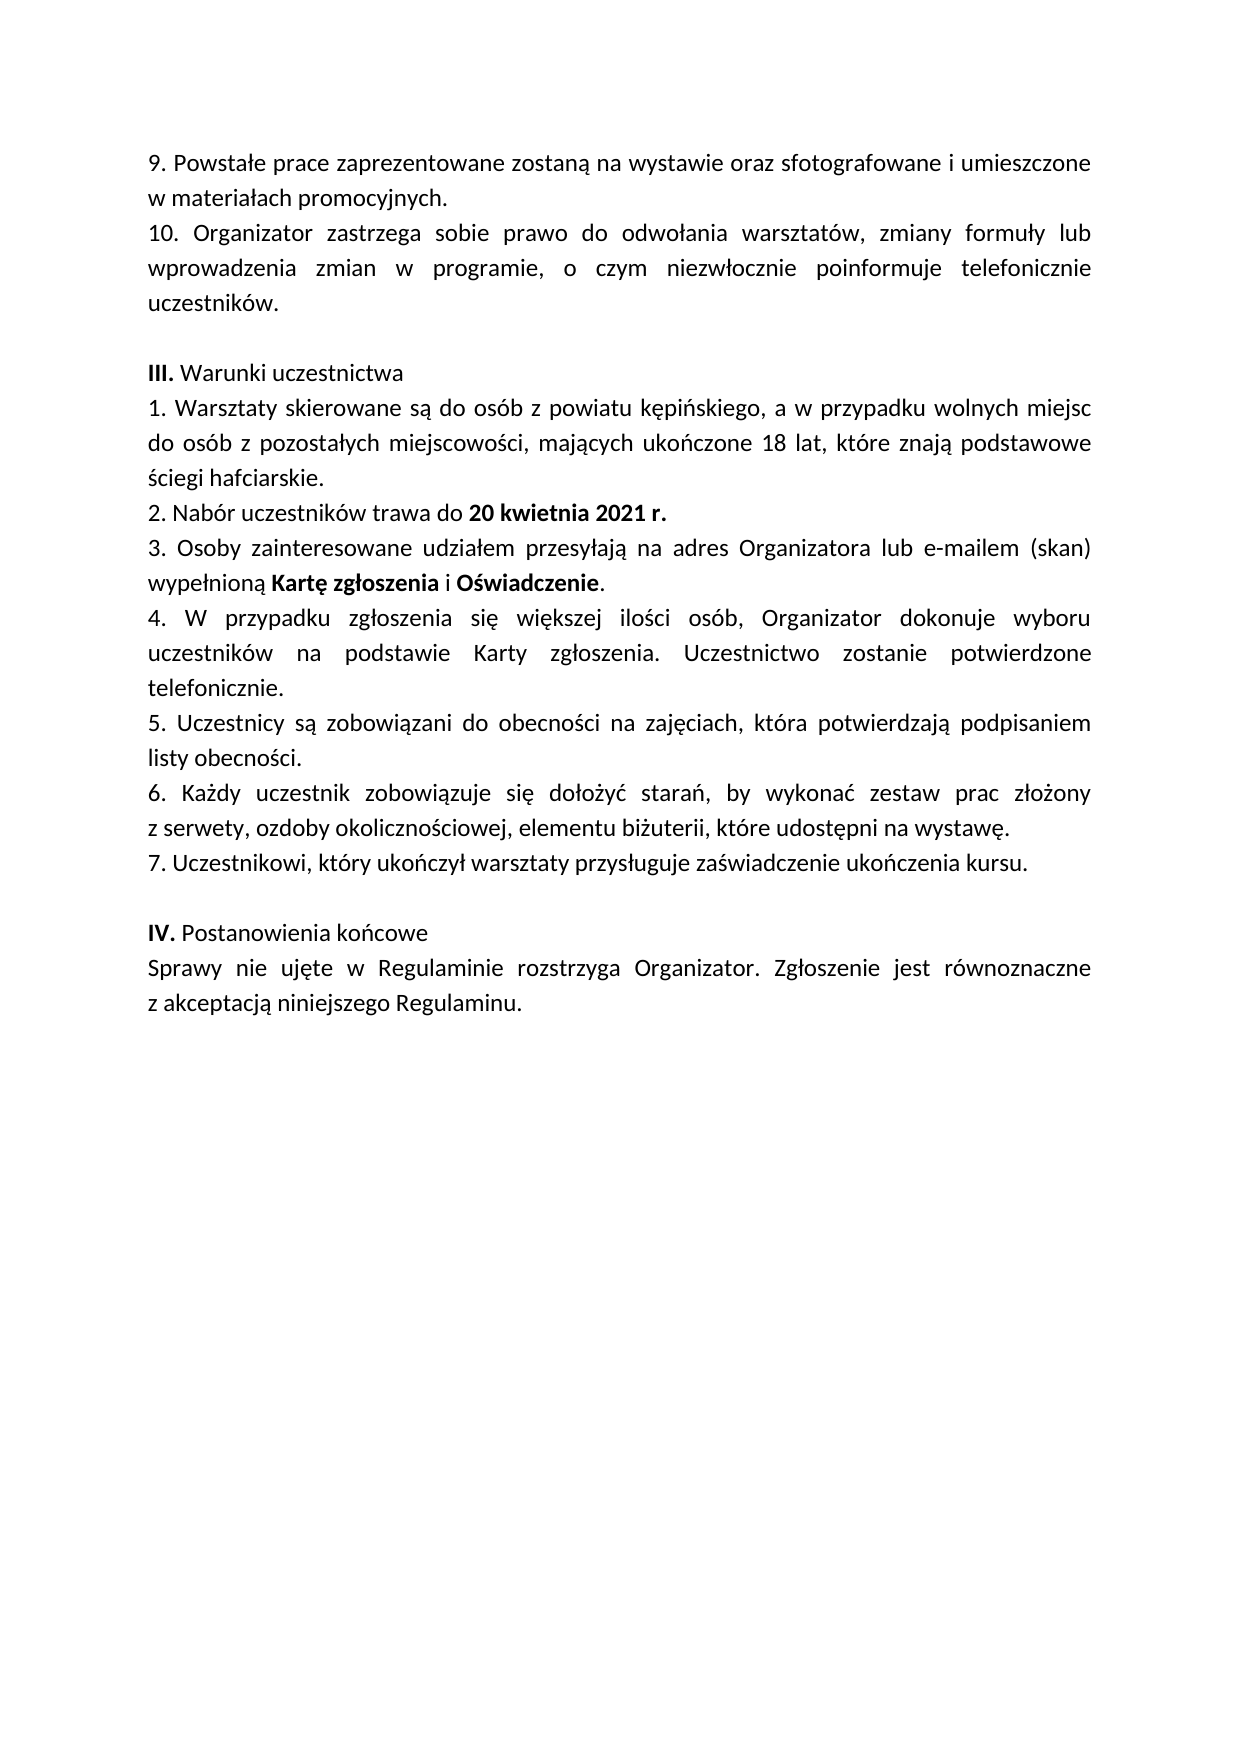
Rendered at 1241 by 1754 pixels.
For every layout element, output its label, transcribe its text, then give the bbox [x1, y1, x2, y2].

text 7. Uczestnikowi, który ukończył warsztaty przysługuje zaświadczenie ukończenia kursu. [148, 848, 1093, 878]
text 9. Powstałe prace zaprezentowane zostaną na wystawie oraz sfotografowane i umieszczone w materiałach promocyjnych. [148, 148, 1093, 213]
text 1. Warsztaty skierowane są do osób z powiatu kępińskiego, a w przypadku wolnych miejsc do osób z pozostałych miejscowości, mających ukończone 18 lat, które znają podstawowe ściegi hafciarskie. [148, 393, 1093, 493]
text III. Warunki uczestnictwa [148, 358, 1093, 388]
text 5. Uczestnicy są zobowiązani do obecności na zajęciach, która potwierdzają podpisaniem listy obecności. [148, 708, 1093, 773]
text 4. W przypadku zgłoszenia się większej ilości osób, Organizator dokonuje wyboru uczestników na podstawie Karty zgłoszenia. Uczestnictwo zostanie potwierdzone telefonicznie. [148, 603, 1093, 703]
text 3. Osoby zainteresowane udziałem przesyłają na adres Organizatora lub e-mailem (skan) wypełnioną Kartę zgłoszenia i Oświadczenie. [148, 533, 1093, 598]
text IV. Postanowienia końcowe [148, 918, 1093, 948]
text Sprawy nie ujęte w Regulaminie rozstrzyga Organizator. Zgłoszenie jest równoznaczne z akceptacją niniejszego Regulaminu. [148, 953, 1093, 1018]
text 10. Organizator zastrzega sobie prawo do odwołania warsztatów, zmiany formuły lub wprowadzenia zmian w programie, o czym niezwłocznie poinformuje telefonicznie uczestników. [148, 218, 1093, 318]
text 2. Nabór uczestników trawa do 20 kwietnia 2021 r. [148, 498, 1093, 528]
text 6. Każdy uczestnik zobowiązuje się dołożyć starań, by wykonać zestaw prac złożony z serwety, ozdoby okolicznościowej, elementu biżuterii, które udostępni na wystawę. [148, 778, 1093, 843]
